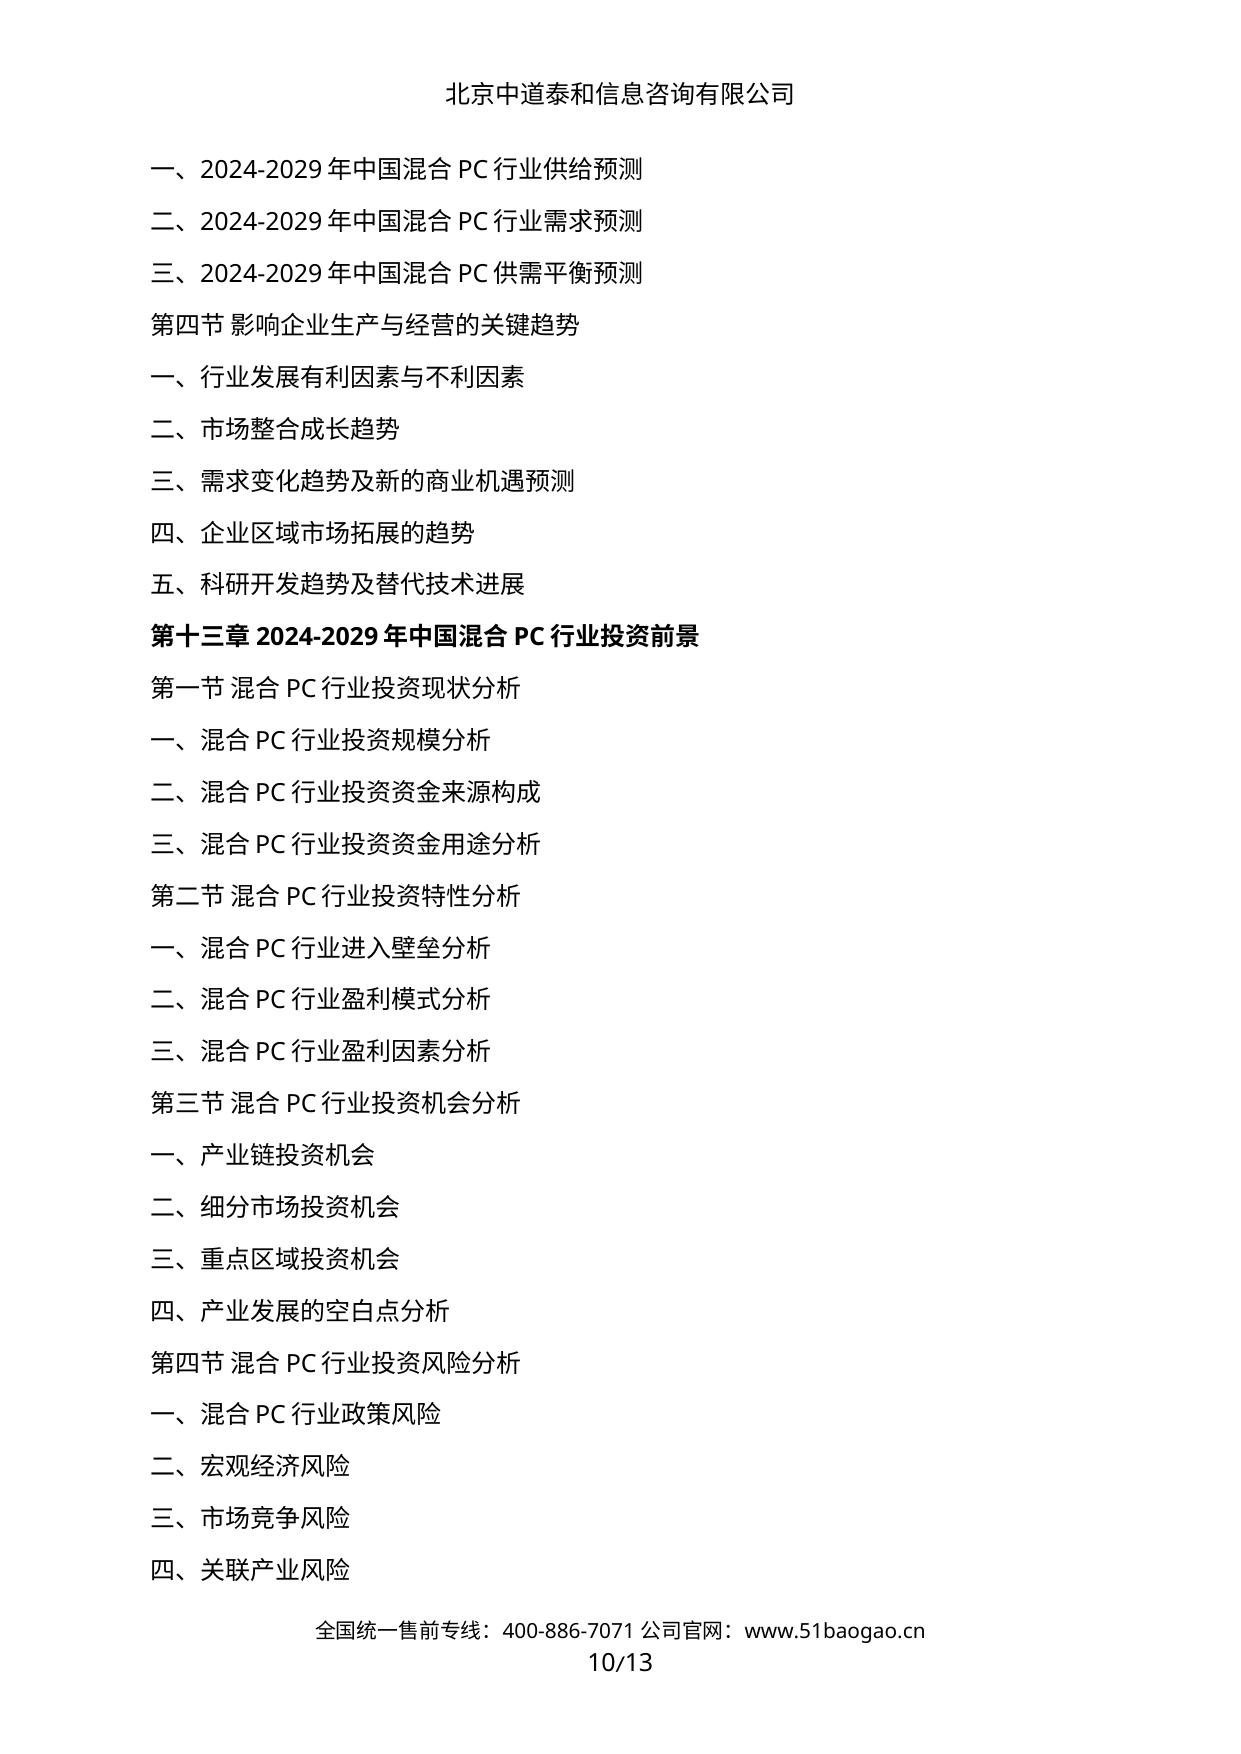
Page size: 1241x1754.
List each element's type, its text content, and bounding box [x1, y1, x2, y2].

text 三、市场竞争风险 [150, 1499, 1090, 1535]
text 三、需求变化趋势及新的商业机遇预测 [150, 461, 1090, 497]
text 第一节 混合PC行业投资现状分析 [150, 669, 1090, 705]
text 第四节 影响企业生产与经营的关键趋势 [150, 306, 1090, 342]
text 五、科研开发趋势及替代技术进展 [150, 565, 1090, 601]
text 第十三章 2024-2029年中国混合PC行业投资前景 [150, 617, 1090, 653]
text 四、关联产业风险 [150, 1551, 1090, 1587]
text 三、2024-2029年中国混合PC供需平衡预测 [150, 254, 1090, 290]
text 一、混合PC行业政策风险 [150, 1395, 1090, 1431]
text 三、重点区域投资机会 [150, 1239, 1090, 1276]
text 一、混合PC行业进入壁垒分析 [150, 928, 1090, 964]
text 三、混合PC行业投资资金用途分析 [150, 824, 1090, 861]
text 二、宏观经济风险 [150, 1447, 1090, 1483]
text 一、混合PC行业投资规模分析 [150, 721, 1090, 757]
text 二、细分市场投资机会 [150, 1187, 1090, 1224]
text 四、产业发展的空白点分析 [150, 1291, 1090, 1327]
text 三、混合PC行业盈利因素分析 [150, 1032, 1090, 1068]
text 第二节 混合PC行业投资特性分析 [150, 876, 1090, 912]
text 一、2024-2029年中国混合PC行业供给预测 [150, 150, 1090, 186]
text 一、行业发展有利因素与不利因素 [150, 357, 1090, 394]
text 二、市场整合成长趋势 [150, 409, 1090, 446]
text 四、企业区域市场拓展的趋势 [150, 513, 1090, 549]
text 一、产业链投资机会 [150, 1136, 1090, 1172]
text 二、混合PC行业投资资金来源构成 [150, 772, 1090, 809]
text 二、混合PC行业盈利模式分析 [150, 980, 1090, 1016]
text 二、2024-2029年中国混合PC行业需求预测 [150, 202, 1090, 238]
text 第四节 混合PC行业投资风险分析 [150, 1343, 1090, 1379]
text 第三节 混合PC行业投资机会分析 [150, 1084, 1090, 1120]
